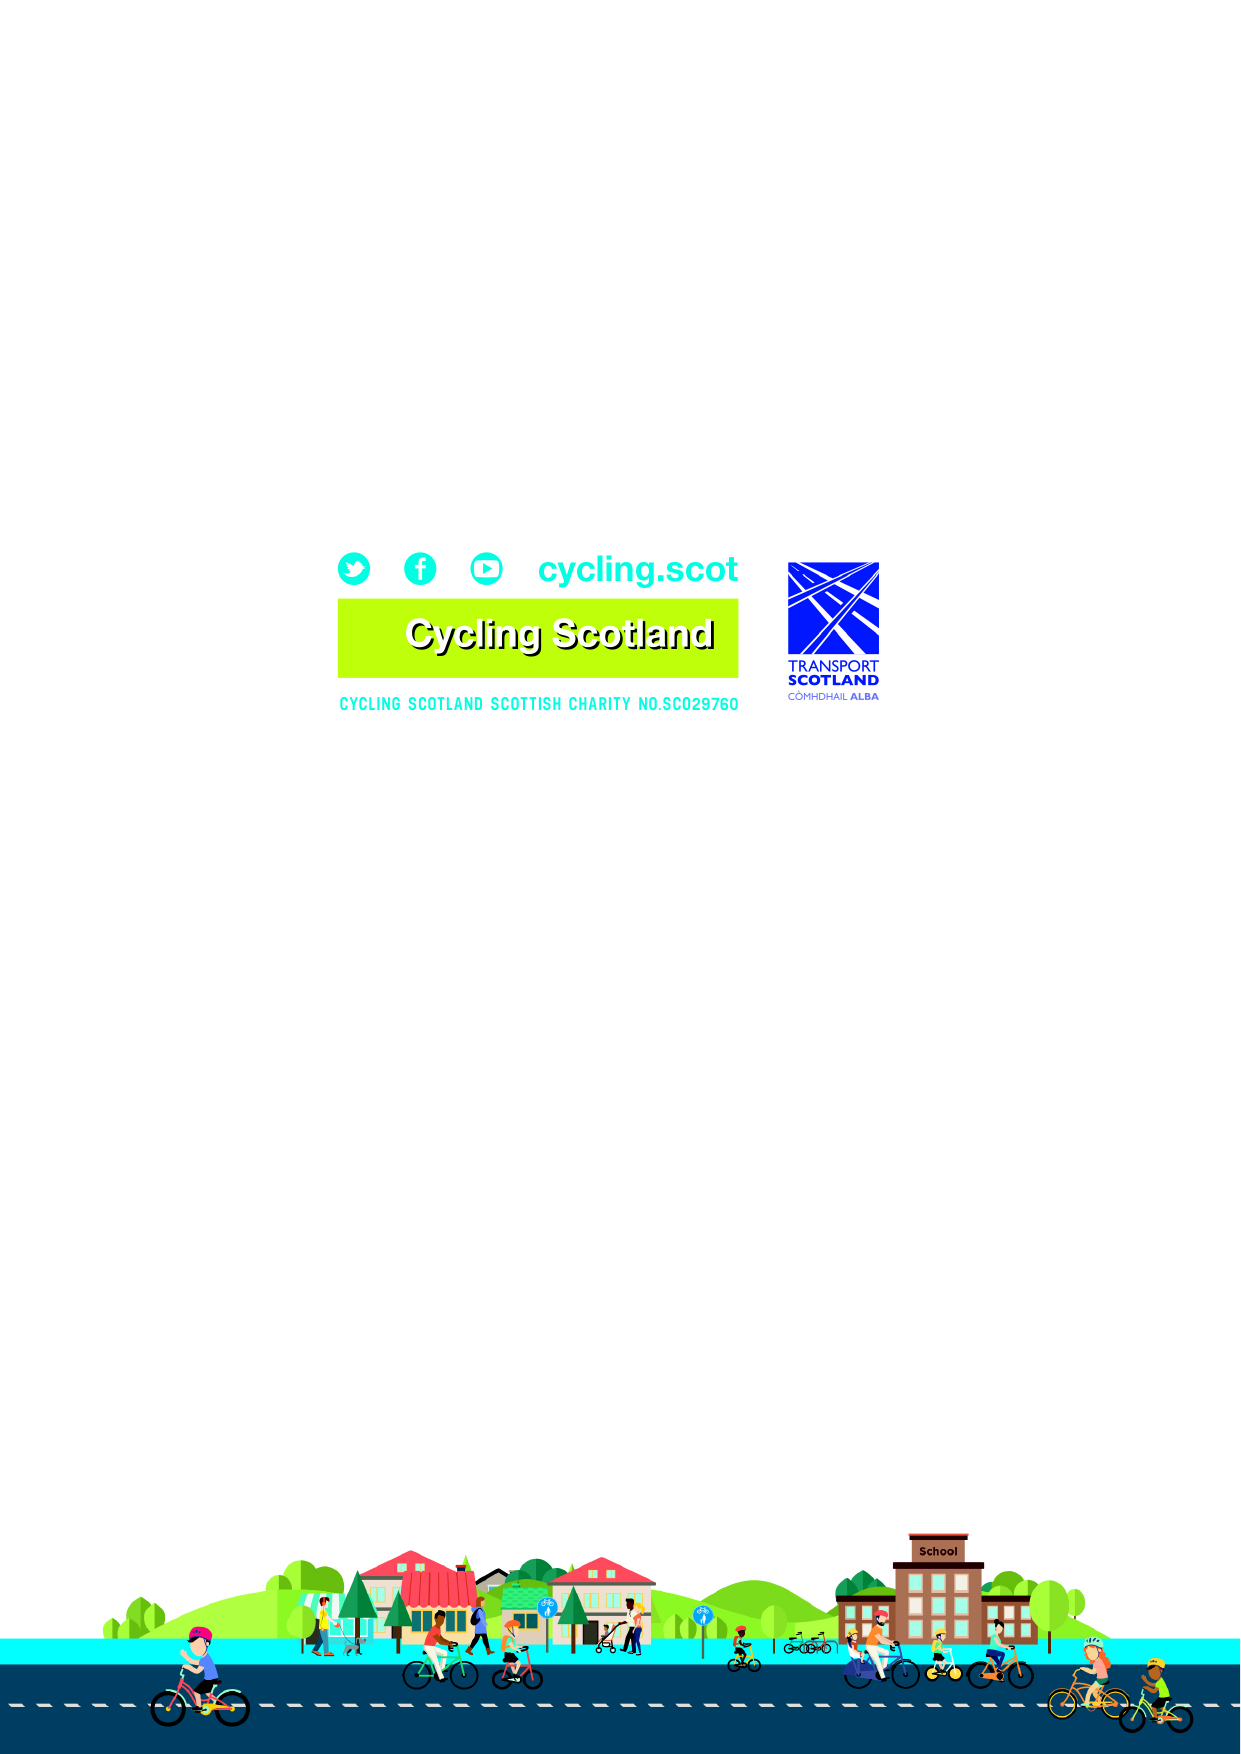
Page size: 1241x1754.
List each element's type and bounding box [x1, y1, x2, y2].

picture [307, 519, 915, 749]
picture [0, 1517, 1241, 1754]
